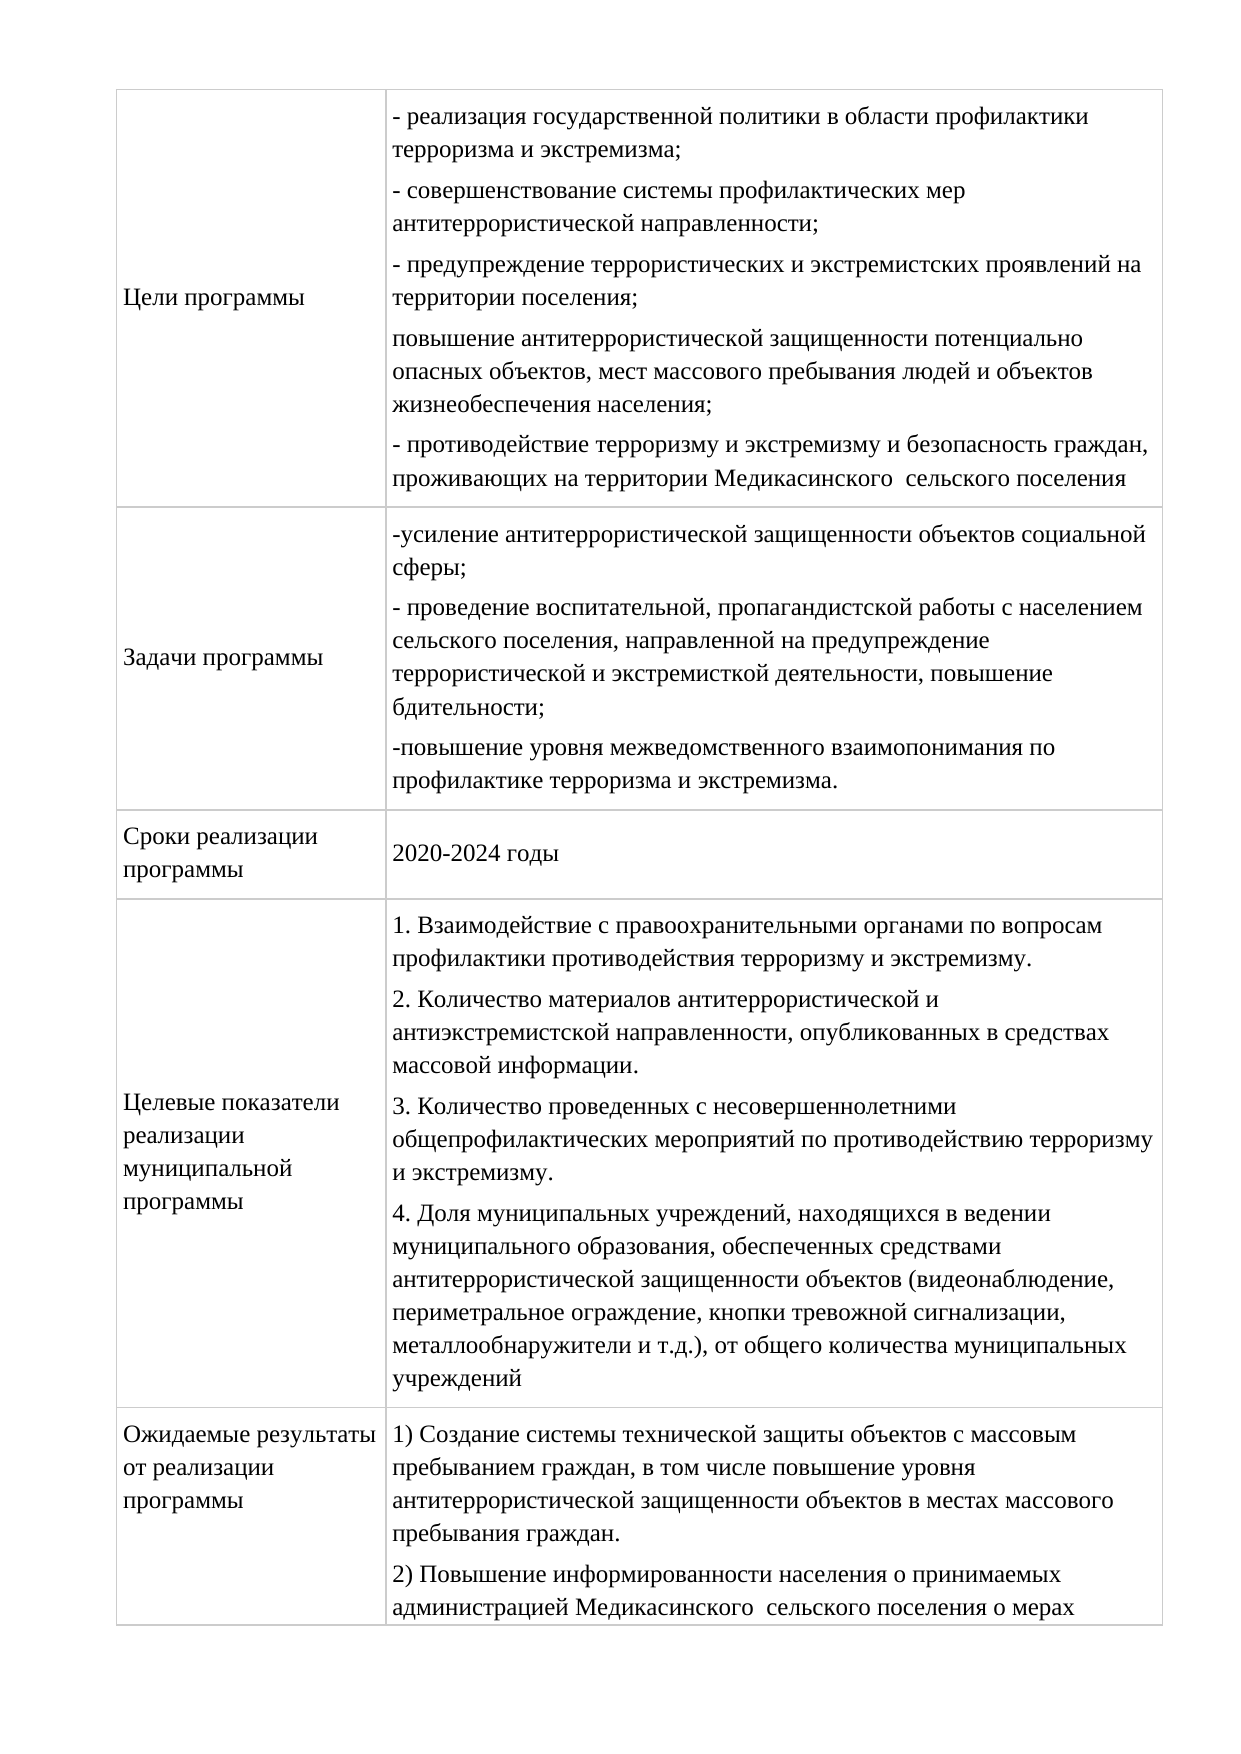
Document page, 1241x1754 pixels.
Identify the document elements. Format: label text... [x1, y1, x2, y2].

table_cell Задачи программы [117, 508, 385, 809]
table_cell 1. Взаимодействие с правоохранительными органами по вопросам профилактики противодействия терроризму и экстремизму. 2. Количество материалов антитеррористической и антиэкстремистской направленности, опубликованных в средствах массовой информации. 3. Количество проведенных с несовершеннолетними общепрофилактических мероприятий по противодействию терроризму и экстремизму. 4. Доля муниципальных учреждений, находящихся в ведении муниципального образования, обеспеченных средствами антитеррористической защищенности объектов (видеонаблюдение, периметральное ограждение, кнопки тревожной сигнализации, металлообнаружители и т.д.), от общего количества муниципальных учреждений [387, 900, 1162, 1407]
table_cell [387, 1408, 1162, 1624]
table_cell Сроки реализации программы [117, 811, 385, 898]
table_cell - реализация государственной политики в области профилактики терроризма и экстремизма; - совершенствование системы профилактических мер антитеррористической направленности; - предупреждение террористических и экстремистских проявлений на территории поселения; повышение антитеррористической защищенности потенциально опасных объектов, мест массового пребывания людей и объектов жизнеобеспечения населения; - противодействие терроризму и экстремизму и безопасность граждан, проживающих на территории Медикасинского сельского поселения [387, 90, 1162, 506]
table_cell Цели программы [117, 90, 385, 506]
table_cell Целевые показатели реализации муниципальной программы [117, 900, 385, 1407]
table_cell 2020-2024 годы [387, 811, 1162, 898]
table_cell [117, 1408, 385, 1624]
table_cell -усиление антитеррористической защищенности объектов социальной сферы; - проведение воспитательной, пропагандистской работы с населением сельского поселения, направленной на предупреждение террористической и экстремисткой деятельности, повышение бдительности; -повышение уровня межведомственного взаимопонимания по профилактике терроризма и экстремизма. [387, 508, 1162, 809]
